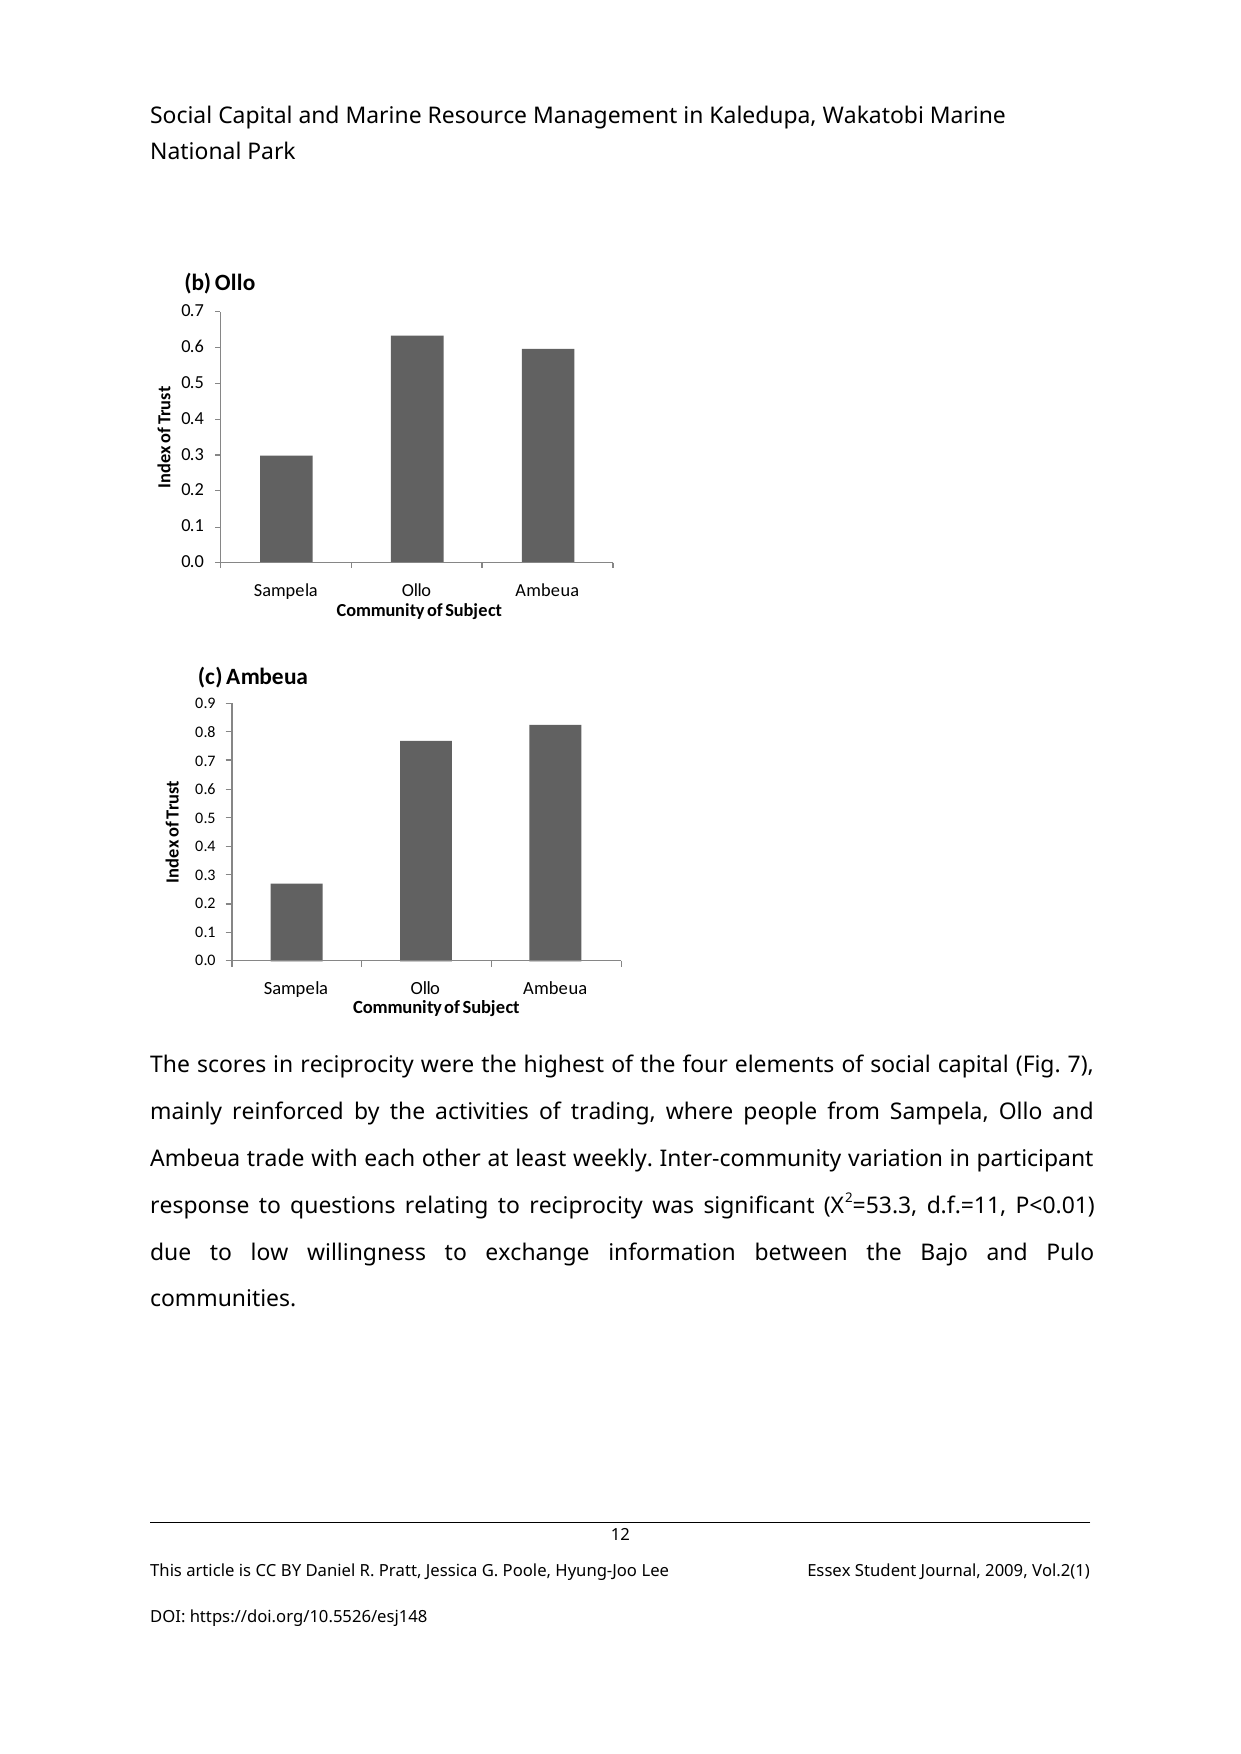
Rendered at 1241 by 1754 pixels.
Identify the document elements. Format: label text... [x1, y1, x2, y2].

text The scores in reciprocity were the highest of the four elements of social capital (Fig. 7), mainly reinforced by the activities of trading, where people from Sampela, Ollo and Ambeua trade with each other at least weekly. Inter-community variation in participant response to questions relating to reciprocity was significant (X2=53.3, d.f.=11, P<0.01) due to low willingness to exchange information between the Bajo and Pulo communities. [150, 1048, 1095, 1314]
